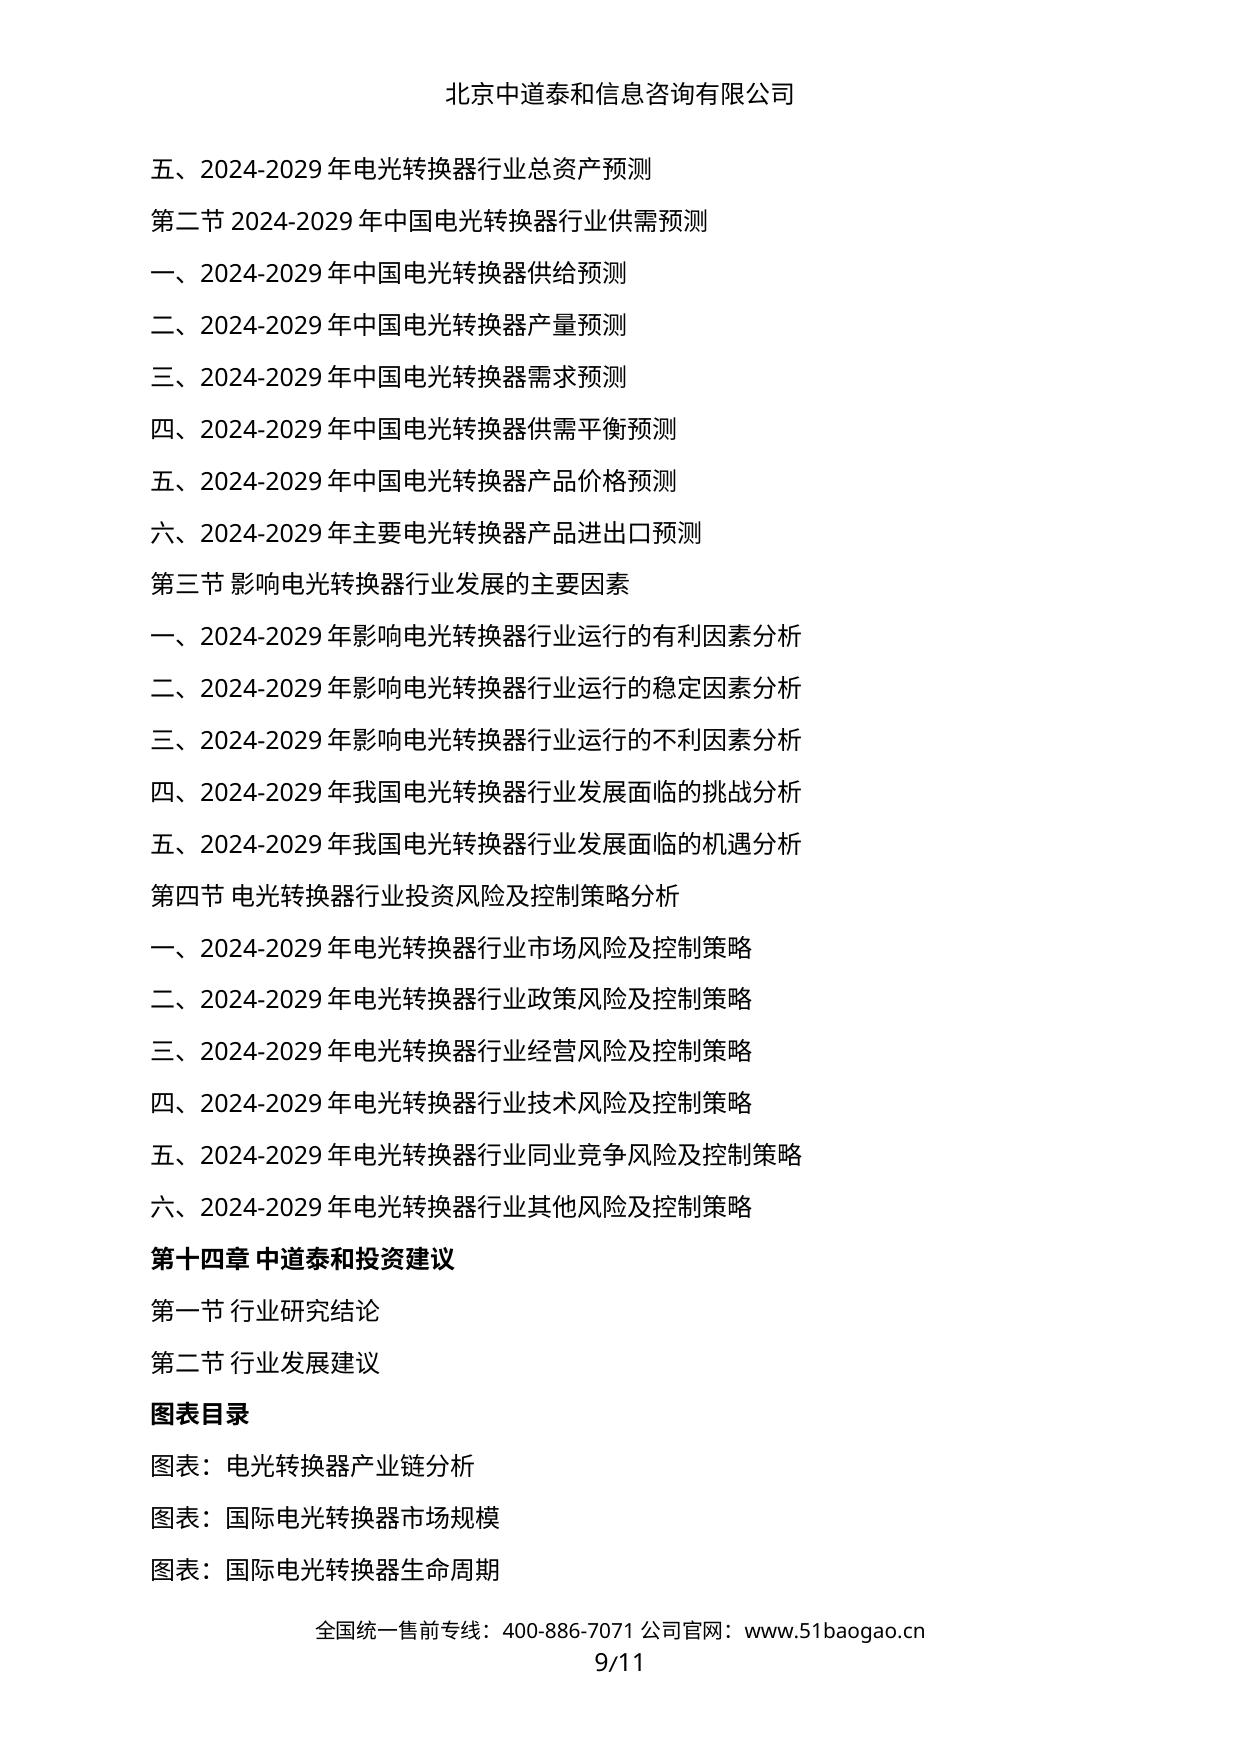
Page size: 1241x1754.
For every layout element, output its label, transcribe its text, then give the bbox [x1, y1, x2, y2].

text 一、2024-2029年中国电光转换器供给预测 [150, 254, 1090, 290]
text 三、2024-2029年影响电光转换器行业运行的不利因素分析 [150, 721, 1090, 757]
text 第四节 电光转换器行业投资风险及控制策略分析 [150, 876, 1090, 912]
text 五、2024-2029年电光转换器行业总资产预测 [150, 150, 1090, 186]
text 四、2024-2029年电光转换器行业技术风险及控制策略 [150, 1084, 1090, 1120]
text 图表：国际电光转换器生命周期 [150, 1551, 1090, 1587]
text 三、2024-2029年中国电光转换器需求预测 [150, 357, 1090, 394]
text 五、2024-2029年电光转换器行业同业竞争风险及控制策略 [150, 1136, 1090, 1172]
text 第三节 影响电光转换器行业发展的主要因素 [150, 565, 1090, 601]
text 四、2024-2029年中国电光转换器供需平衡预测 [150, 409, 1090, 446]
text 一、2024-2029年影响电光转换器行业运行的有利因素分析 [150, 617, 1090, 653]
text 六、2024-2029年主要电光转换器产品进出口预测 [150, 513, 1090, 549]
text 图表目录 [150, 1395, 1090, 1431]
text 五、2024-2029年我国电光转换器行业发展面临的机遇分析 [150, 824, 1090, 861]
text 第二节 行业发展建议 [150, 1343, 1090, 1379]
text 四、2024-2029年我国电光转换器行业发展面临的挑战分析 [150, 772, 1090, 809]
text 图表：国际电光转换器市场规模 [150, 1499, 1090, 1535]
text 图表：电光转换器产业链分析 [150, 1447, 1090, 1483]
text 第一节 行业研究结论 [150, 1291, 1090, 1327]
text 二、2024-2029年中国电光转换器产量预测 [150, 306, 1090, 342]
text 五、2024-2029年中国电光转换器产品价格预测 [150, 461, 1090, 497]
text 六、2024-2029年电光转换器行业其他风险及控制策略 [150, 1187, 1090, 1224]
text 二、2024-2029年电光转换器行业政策风险及控制策略 [150, 980, 1090, 1016]
text 一、2024-2029年电光转换器行业市场风险及控制策略 [150, 928, 1090, 964]
text 第二节 2024-2029年中国电光转换器行业供需预测 [150, 202, 1090, 238]
text 三、2024-2029年电光转换器行业经营风险及控制策略 [150, 1032, 1090, 1068]
text 二、2024-2029年影响电光转换器行业运行的稳定因素分析 [150, 669, 1090, 705]
text 第十四章 中道泰和投资建议 [150, 1239, 1090, 1276]
